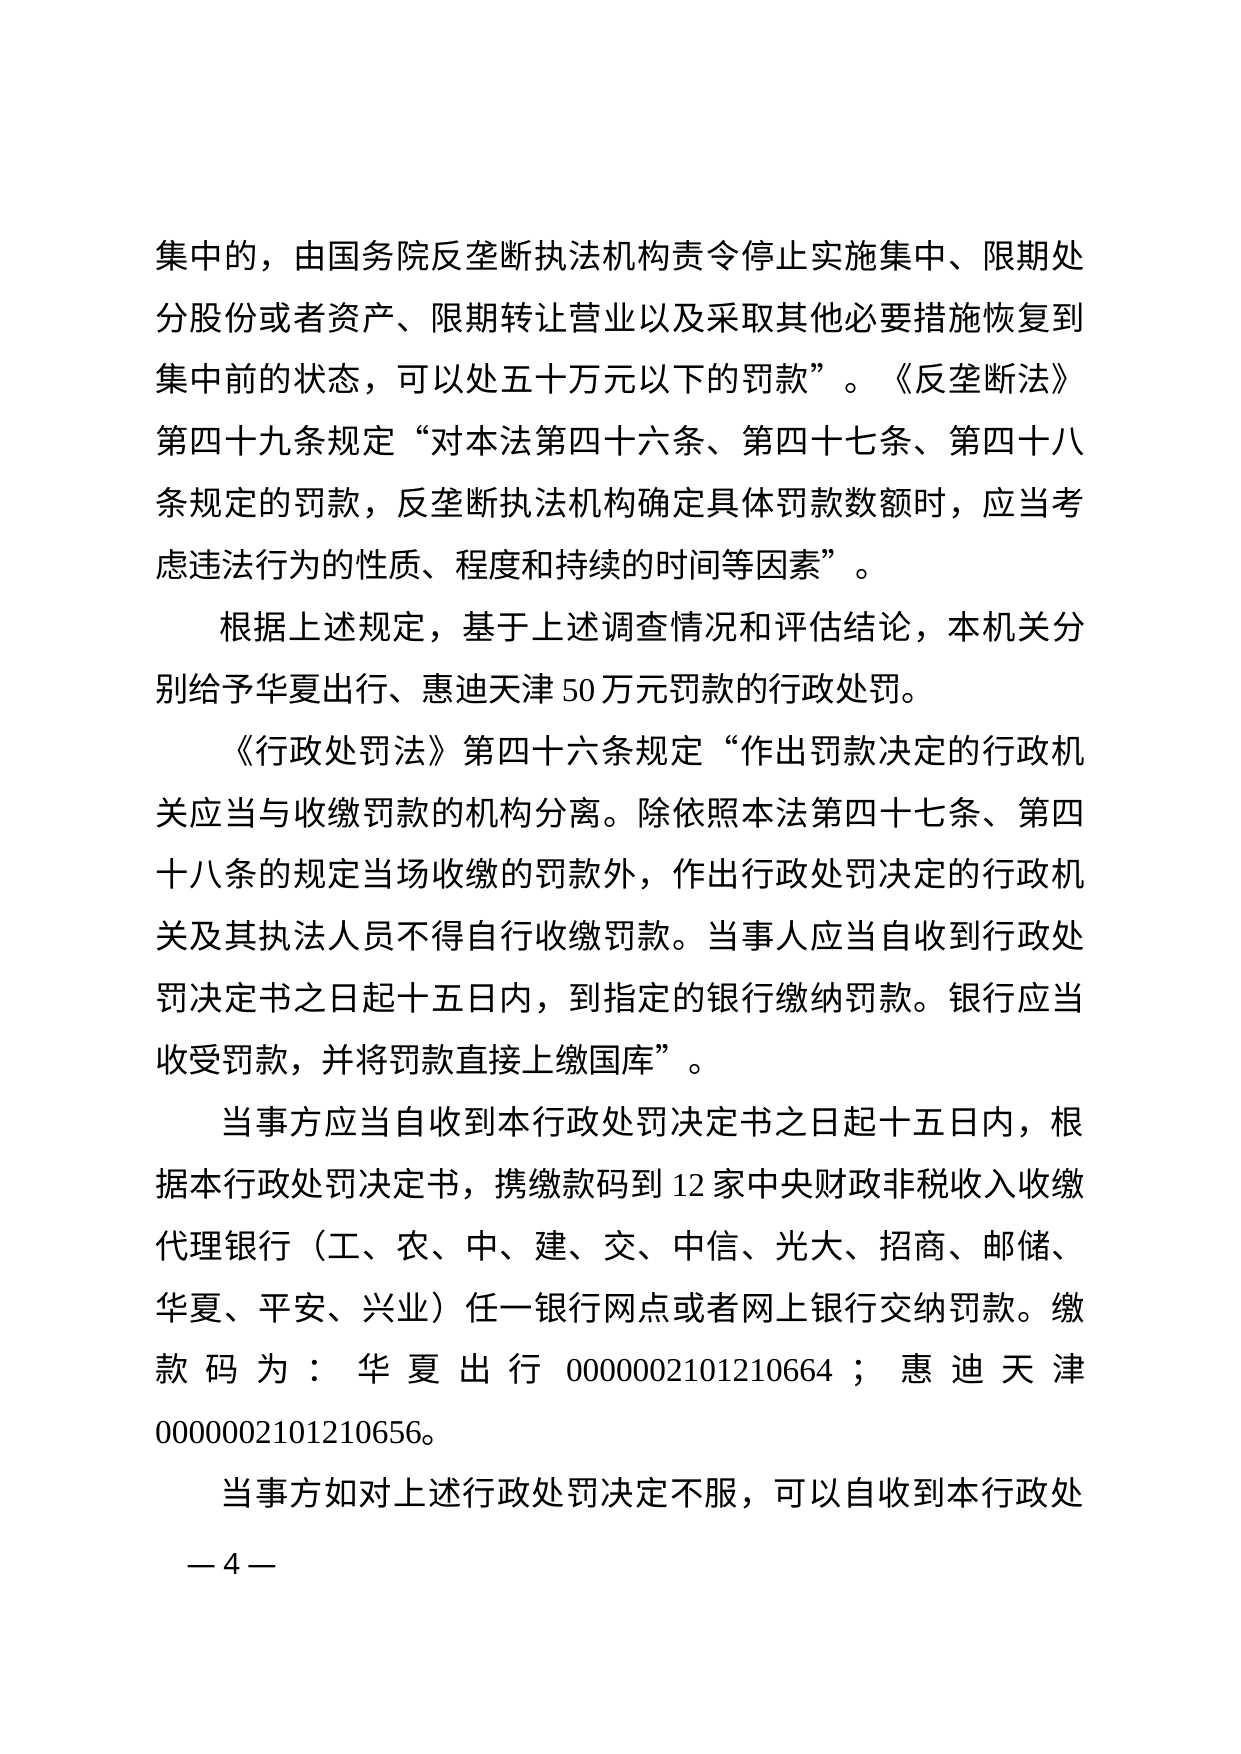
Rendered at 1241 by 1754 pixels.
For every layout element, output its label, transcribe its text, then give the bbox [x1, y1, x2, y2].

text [155, 1456, 1085, 1518]
text 《行政处罚法》第四十六条规定“作出罚款决定的行政机关应当与收缴罚款的机构分离。除依照本法第四十七条、第四十八条的规定当场收缴的罚款外，作出行政处罚决定的行政机关及其执法人员不得自行收缴罚款。当事人应当自收到行政处罚决定书之日起十五日内，到指定的银行缴纳罚款。银行应当收受罚款，并将罚款直接上缴国库”。 [155, 714, 1085, 1085]
text 根据上述规定，基于上述调查情况和评估结论，本机关分别给予华夏出行、惠迪天津50万元罚款的行政处罚。 [155, 590, 1085, 714]
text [155, 219, 1085, 590]
text 当事方应当自收到本行政处罚决定书之日起十五日内，根据本行政处罚决定书，携缴款码到12家中央财政非税收入收缴代理银行（工、农、中、建、交、中信、光大、招商、邮储、华夏、平安、兴业）任一银行网点或者网上银行交纳罚款。缴款码为：华夏出行0000002101210664；惠迪天津0000002101210656。 [155, 1085, 1085, 1456]
